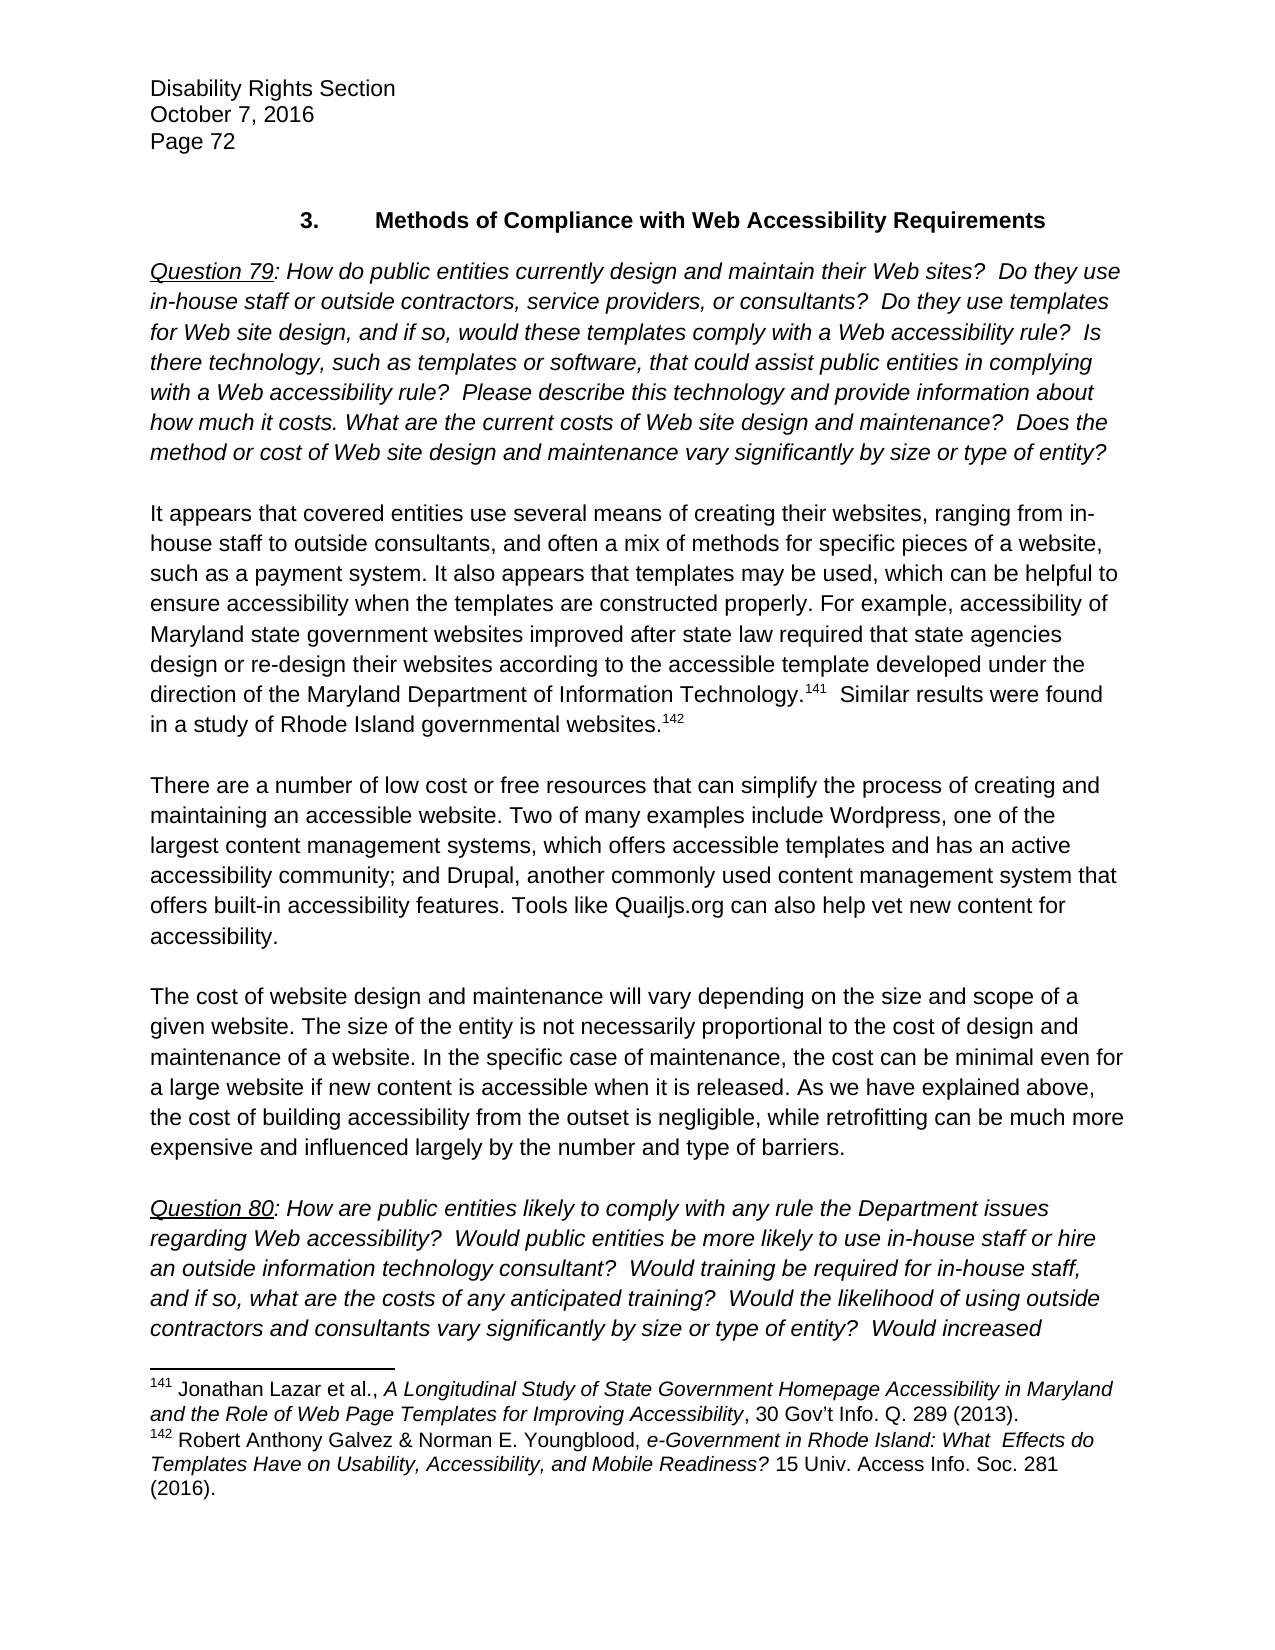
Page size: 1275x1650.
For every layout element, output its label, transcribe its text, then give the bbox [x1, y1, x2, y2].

subtitle Methods of Compliance with Web Accessibility Requirements [300, 207, 1125, 233]
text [150, 1194, 1125, 1342]
text It appears that covered entities use several means of creating their websites, ranging from in-house staff to outside consultants, and often a mix of methods for specific pieces of a website, such as a payment system. It also appears that templates may be used, which can be helpful to ensure accessibility when the templates are constructed properly. For example, accessibility of Maryland state government websites improved after state law required that state agencies design or re-design their websites according to the accessible template developed under the direction of the Maryland Department of Information Technology. Similar results were found in a study of Rhode Island governmental websites. [150, 500, 1125, 738]
text There are a number of low cost or free resources that can simplify the process of creating and maintaining an accessible website. Two of many examples include Wordpress, one of the largest content management systems, which offers accessible templates and has an active accessibility community; and Drupal, another commonly used content management system that offers built-in accessibility features. Tools like Quailjs.org can also help vet new content for accessibility. [150, 772, 1125, 949]
text Question 79: How do public entities currently design and maintain their Web sites? Do they use in-house staff or outside contractors, service providers, or consultants? Do they use templates for Web site design, and if so, would these templates comply with a Web accessibility rule? Is there technology, such as templates or software, that could assist public entities in complying with a Web accessibility rule? Please describe this technology and provide information about how much it costs. What are the current costs of Web site design and maintenance? Does the method or cost of Web site design and maintenance vary significantly by size or type of entity? [150, 258, 1125, 466]
text The cost of website design and maintenance will vary depending on the size and scope of a given website. The size of the entity is not necessarily proportional to the cost of design and maintenance of a website. In the specific case of maintenance, the cost can be minimal even for a large website if new content is accessible when it is released. As we have explained above, the cost of building accessibility from the outset is negligible, while retrofitting can be much more expensive and influenced largely by the number and type of barriers. [150, 983, 1125, 1161]
